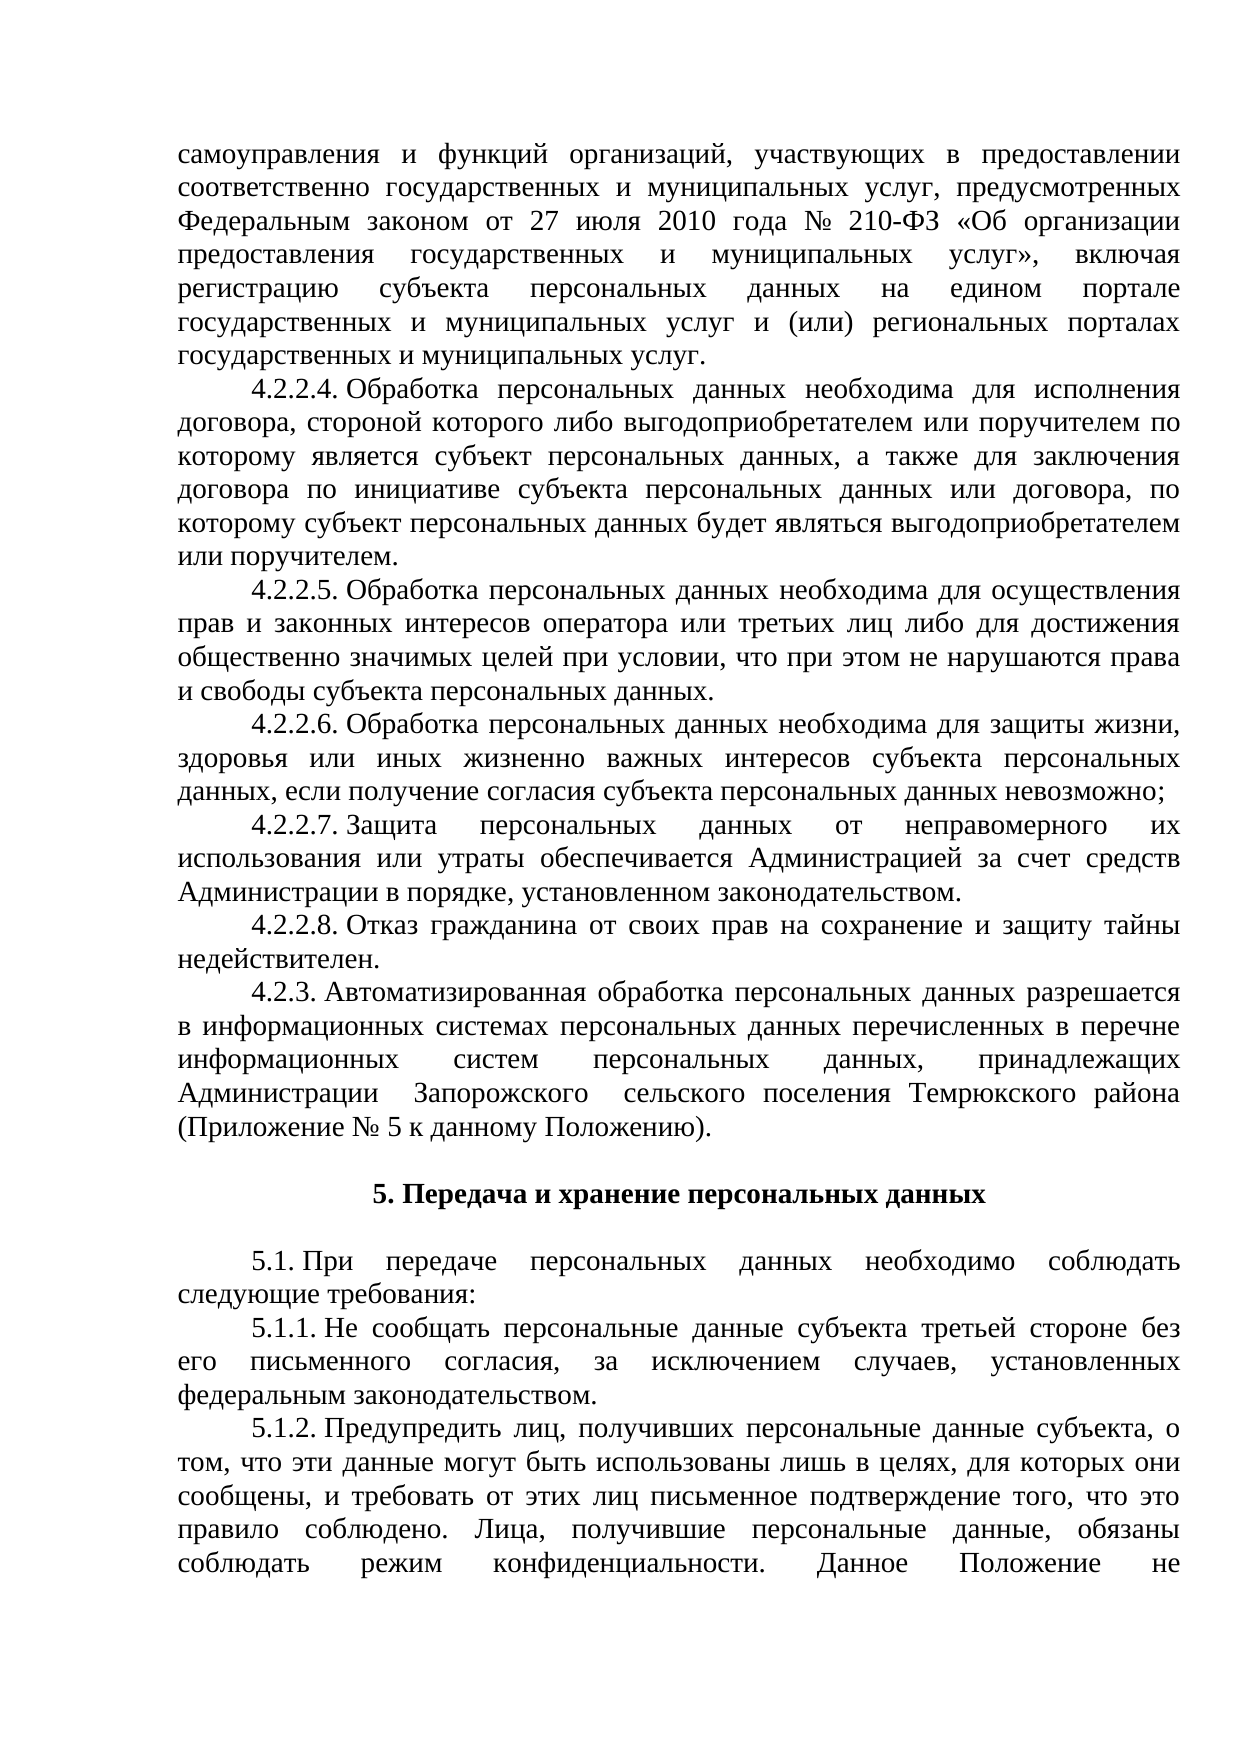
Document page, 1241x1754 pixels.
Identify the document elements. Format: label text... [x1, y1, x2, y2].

list Не сообщать персональные данные субъекта третьей стороне без его письменного согласия, за исключением случаев, установленных федеральным законодательством. [177, 1310, 1181, 1411]
list Отказ гражданина от своих прав на сохранение и защиту тайны недействителен. [177, 907, 1181, 974]
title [177, 136, 1181, 371]
list Передача и хранение персональных данных [177, 1176, 1181, 1209]
list Обработка персональных данных необходима для защиты жизни, здоровья или иных жизненно важных интересов субъекта персональных данных, если получение согласия субъекта персональных данных невозможно; [177, 706, 1181, 807]
list Обработка персональных данных необходима для исполнения договора, стороной которого либо выгодоприобретателем или поручителем по которому является субъект персональных данных, а также для заключения договора по инициативе субъекта персональных данных или договора, по которому субъект персональных данных будет являться выгодоприобретателем или поручителем. [177, 371, 1181, 572]
list Автоматизированная обработка персональных данных разрешается в информационных системах персональных данных перечисленных в перечне информационных систем персональных данных, принадлежащих Администрации Запорожского сельского поселения Темрюкского района (Приложение № 5 к данному Положению). [177, 974, 1181, 1142]
list При передаче персональных данных необходимо соблюдать следующие требования: [177, 1243, 1181, 1310]
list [177, 1411, 1181, 1578]
list Обработка персональных данных необходима для осуществления прав и законных интересов оператора или третьих лиц либо для достижения общественно значимых целей при условии, что при этом не нарушаются права и свободы субъекта персональных данных. [177, 572, 1181, 706]
title Защита персональных данных от неправомерного их использования или утраты обеспечивается Администрацией за счет средств Администрации в порядке, установленном законодательством. [177, 807, 1181, 907]
